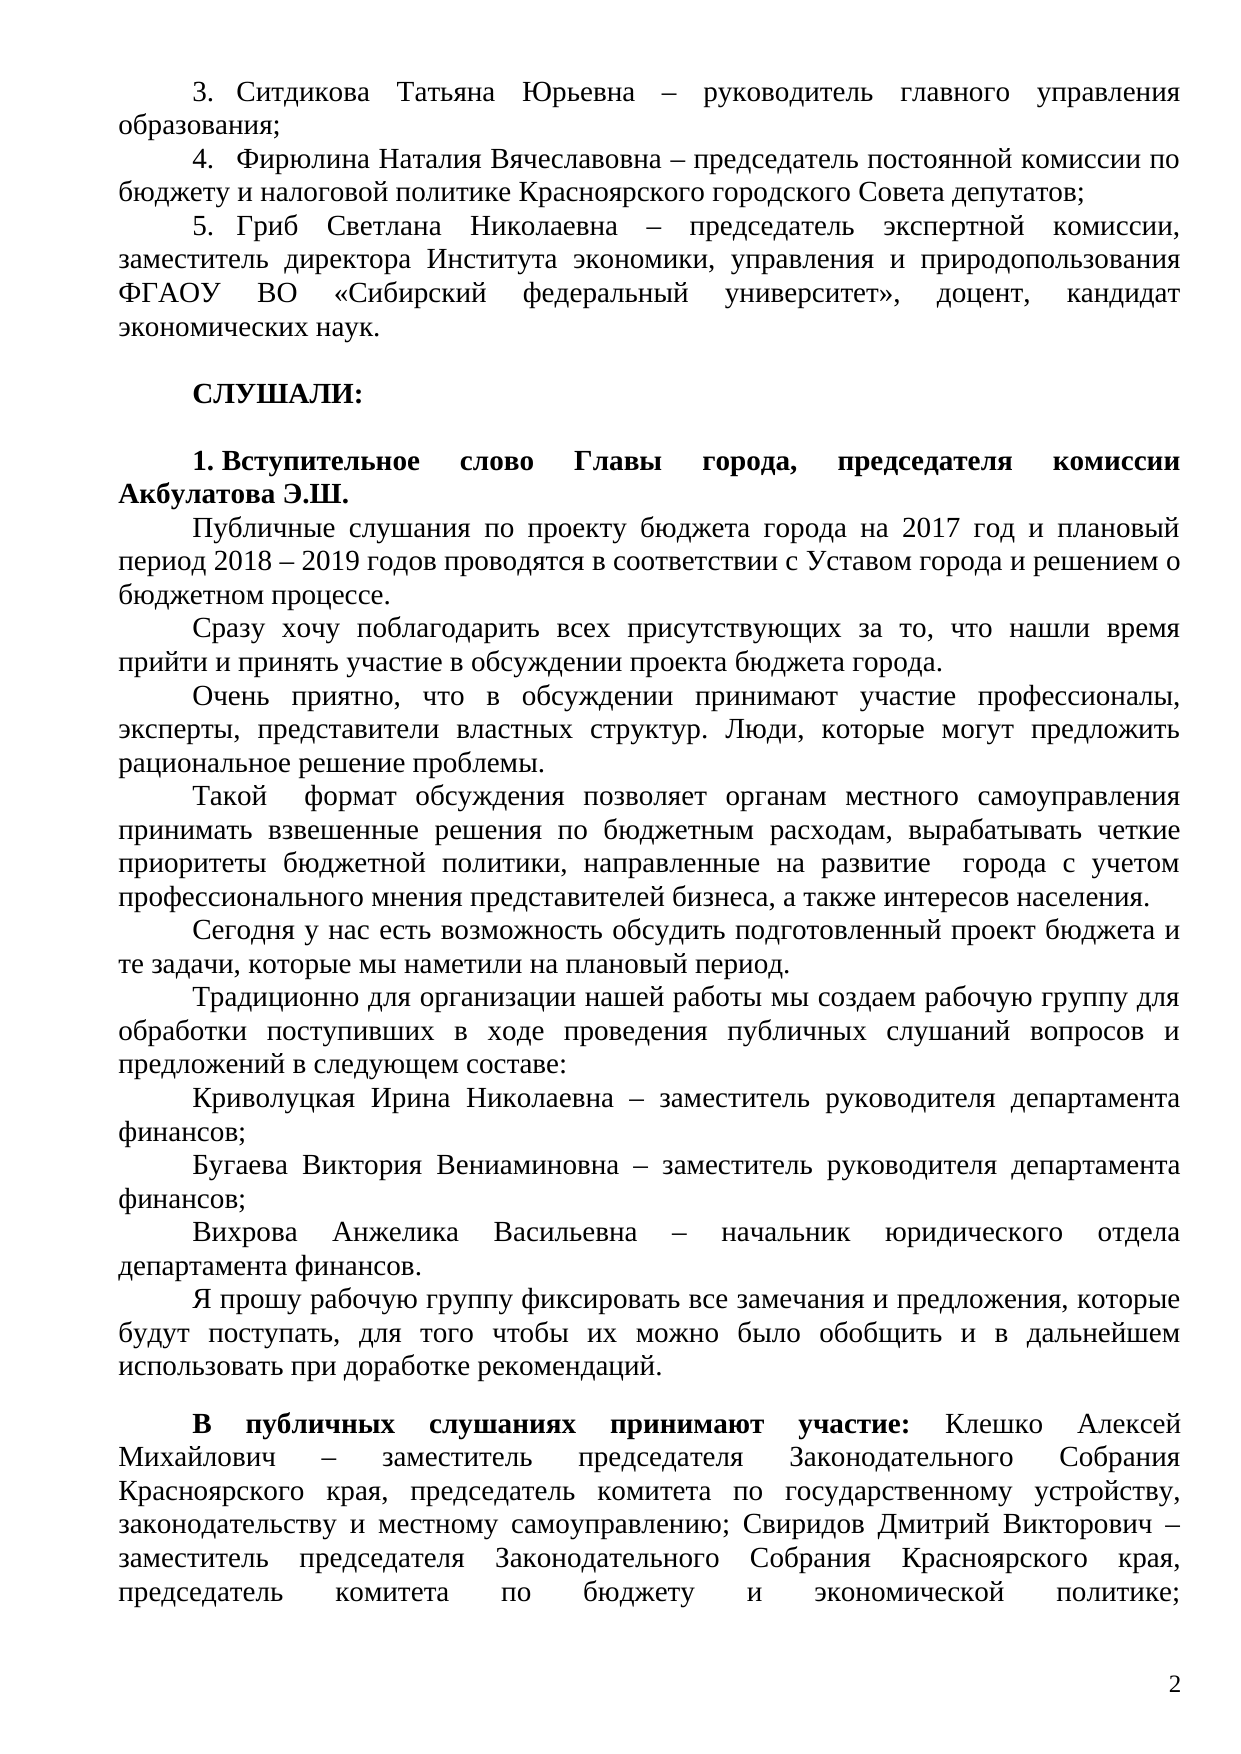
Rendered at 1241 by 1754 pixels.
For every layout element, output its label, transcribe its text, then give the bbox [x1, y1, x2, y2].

text Вихрова Анжелика Васильевна – начальник юридического отдела департамента финансов. [118, 1214, 1181, 1281]
text Криволуцкая Ирина Николаевна – заместитель руководителя департамента финансов; [118, 1080, 1181, 1147]
text Сегодня у нас есть возможность обсудить подготовленный проект бюджета и те задачи, которые мы наметили на плановый период. [118, 912, 1181, 979]
list Фирюлина Наталия Вячеславовна – председатель постоянной комиссии по бюджету и налоговой политике Красноярского городского Совета депутатов; [118, 141, 1181, 208]
text Бугаева Виктория Вениаминовна – заместитель руководителя департамента финансов; [118, 1147, 1181, 1214]
text Такой формат обсуждения позволяет органам местного самоуправления принимать взвешенные решения по бюджетным расходам, вырабатывать четкие приоритеты бюджетной политики, направленные на развитие города с учетом профессионального мнения представителей бизнеса, а также интересов населения. [118, 778, 1181, 912]
text СЛУШАЛИ: [118, 376, 1181, 409]
text Публичные слушания по проекту бюджета города на 2017 год и плановый период 2018 – 2019 годов проводятся в соответствии с Уставом города и решением о бюджетном процессе. [118, 510, 1181, 611]
text Очень приятно, что в обсуждении принимают участие профессионалы, эксперты, представители властных структур. Люди, которые могут предложить рациональное решение проблемы. [118, 678, 1181, 778]
text Сразу хочу поблагодарить всех присутствующих за то, что нашли время прийти и принять участие в обсуждении проекта бюджета города. [118, 611, 1181, 678]
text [118, 1406, 1181, 1607]
text Традиционно для организации нашей работы мы создаем рабочую группу для обработки поступивших в ходе проведения публичных слушаний вопросов и предложений в следующем составе: [118, 979, 1181, 1080]
text Я прошу рабочую группу фиксировать все замечания и предложения, которые будут поступать, для того чтобы их можно было обобщить и в дальнейшем использовать при доработке рекомендаций. [118, 1281, 1181, 1382]
list Гриб Светлана Николаевна – председатель экспертной комиссии, заместитель директора Института экономики, управления и природопользования ФГАОУ ВО «Сибирский федеральный университет», доцент, кандидат экономических наук. [118, 208, 1181, 342]
list Ситдикова Татьяна Юрьевна – руководитель главного управления образования; [118, 74, 1181, 141]
list Вступительное слово Главы города, председателя комиссии Акбулатова Э.Ш. [118, 443, 1181, 510]
